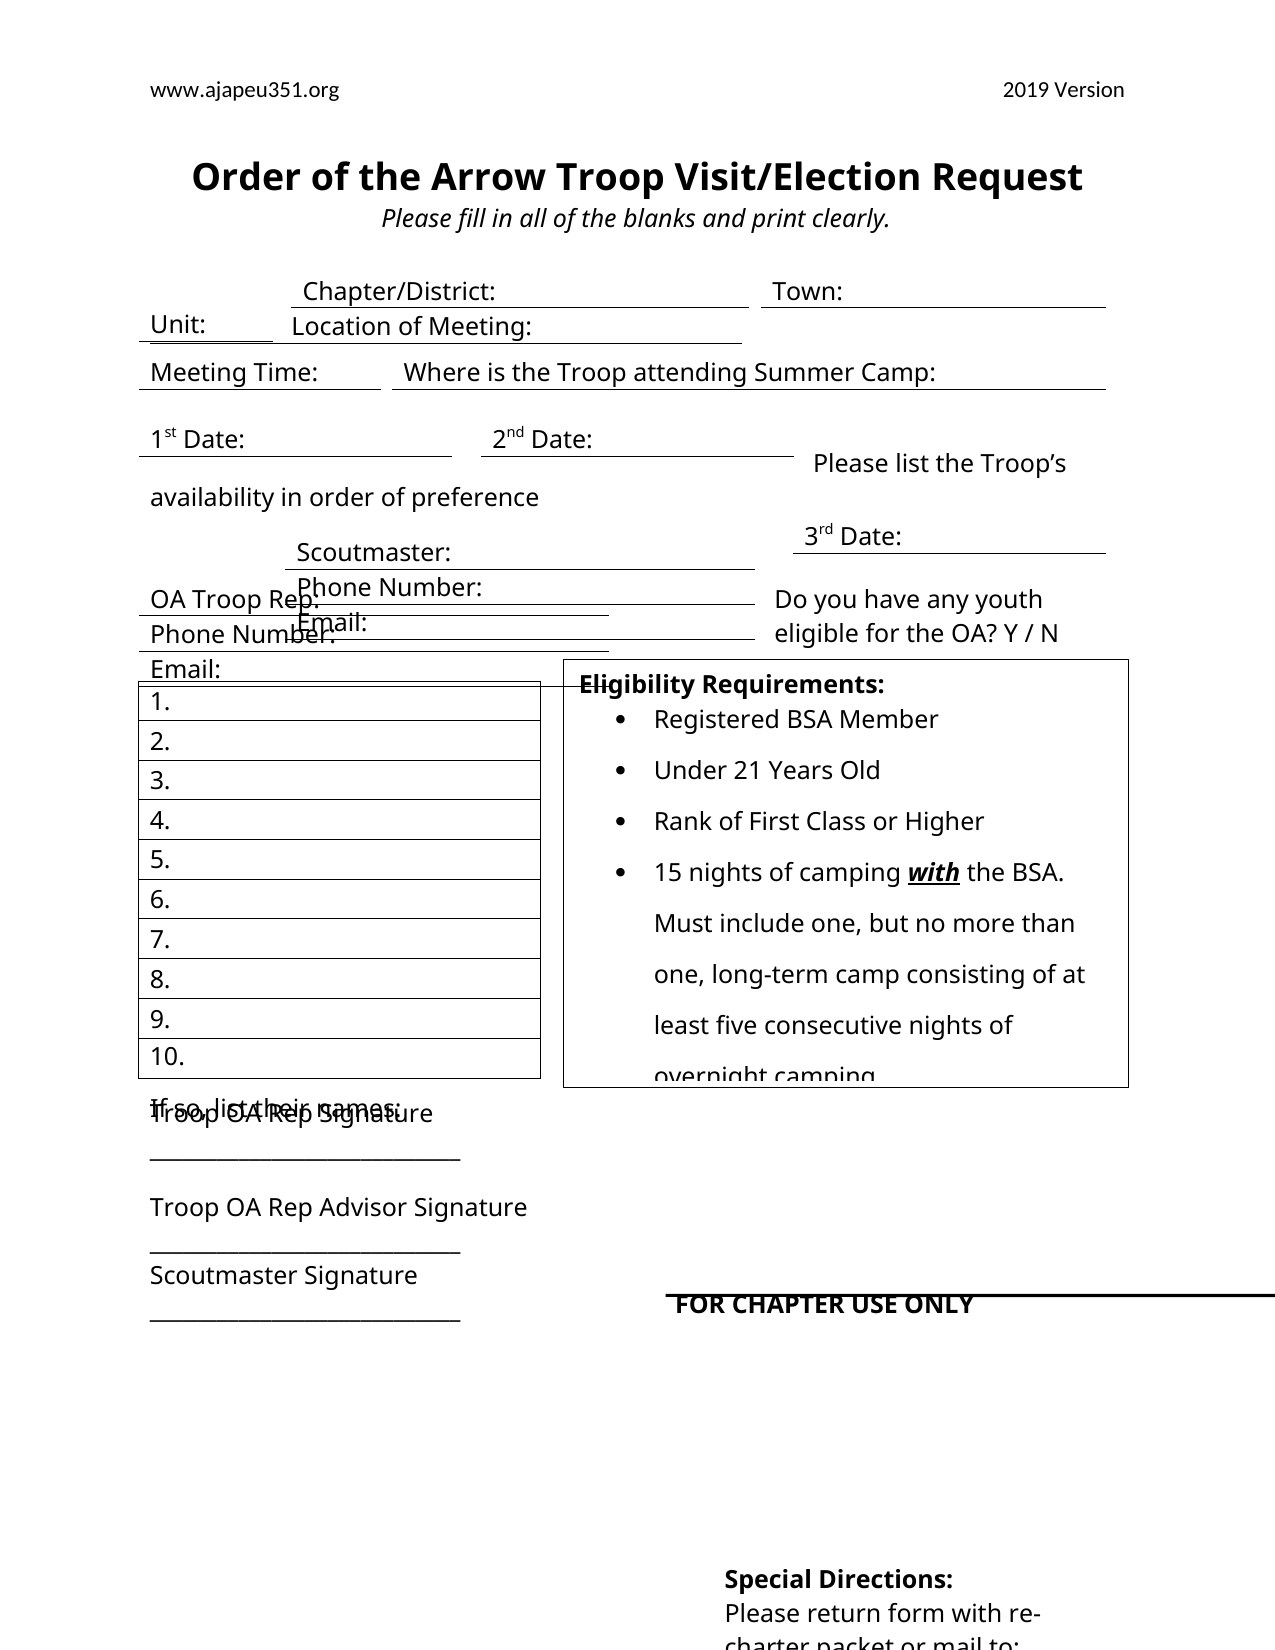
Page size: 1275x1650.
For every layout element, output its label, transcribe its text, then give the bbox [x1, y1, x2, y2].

table_cell 5. [139, 840, 540, 878]
table_header 1. [139, 682, 540, 720]
text FOR CHAPTER USE ONLY [675, 1297, 1125, 1321]
text Do you have any youth eligible for the OA? Y / N [609, 548, 1125, 650]
table_cell 8. [139, 959, 540, 998]
table_header 3rd Date: [793, 519, 1106, 552]
table_header 2nd Date: [481, 422, 794, 456]
table_header OA Troop Rep: [139, 547, 285, 615]
text Order of the Arrow Troop Visit/Election Request [150, 150, 1125, 201]
list If so, list their names: [150, 687, 1125, 1125]
table_header 1st Date: [139, 422, 452, 456]
table_header Chapter/District: [291, 273, 749, 307]
table_header Scoutmaster: [285, 535, 755, 569]
table_cell 6. [139, 880, 540, 918]
table_cell 7. [139, 919, 540, 958]
table_header Town: [761, 273, 1106, 307]
table_cell 10. [139, 1039, 540, 1077]
text Please list the Troop’s availability in order of preference [150, 446, 1125, 514]
table_cell Email: [139, 652, 609, 686]
table_cell Phone Number: [285, 570, 755, 604]
table_cell 2. [139, 721, 540, 760]
table_header Location of Meeting: [272, 308, 742, 342]
table_cell 4. [139, 800, 540, 839]
table_header Where is the Troop attending Summer Camp: [392, 355, 1106, 388]
table_cell Email: [285, 605, 755, 639]
table_cell 3. [139, 761, 540, 799]
text Please fill in all of the blanks and print clearly. [150, 201, 1125, 235]
table_header Meeting Time: [139, 355, 381, 388]
table_header Unit: [139, 307, 272, 341]
table_cell 9. [139, 999, 540, 1038]
table_cell Phone Number: [139, 616, 609, 651]
